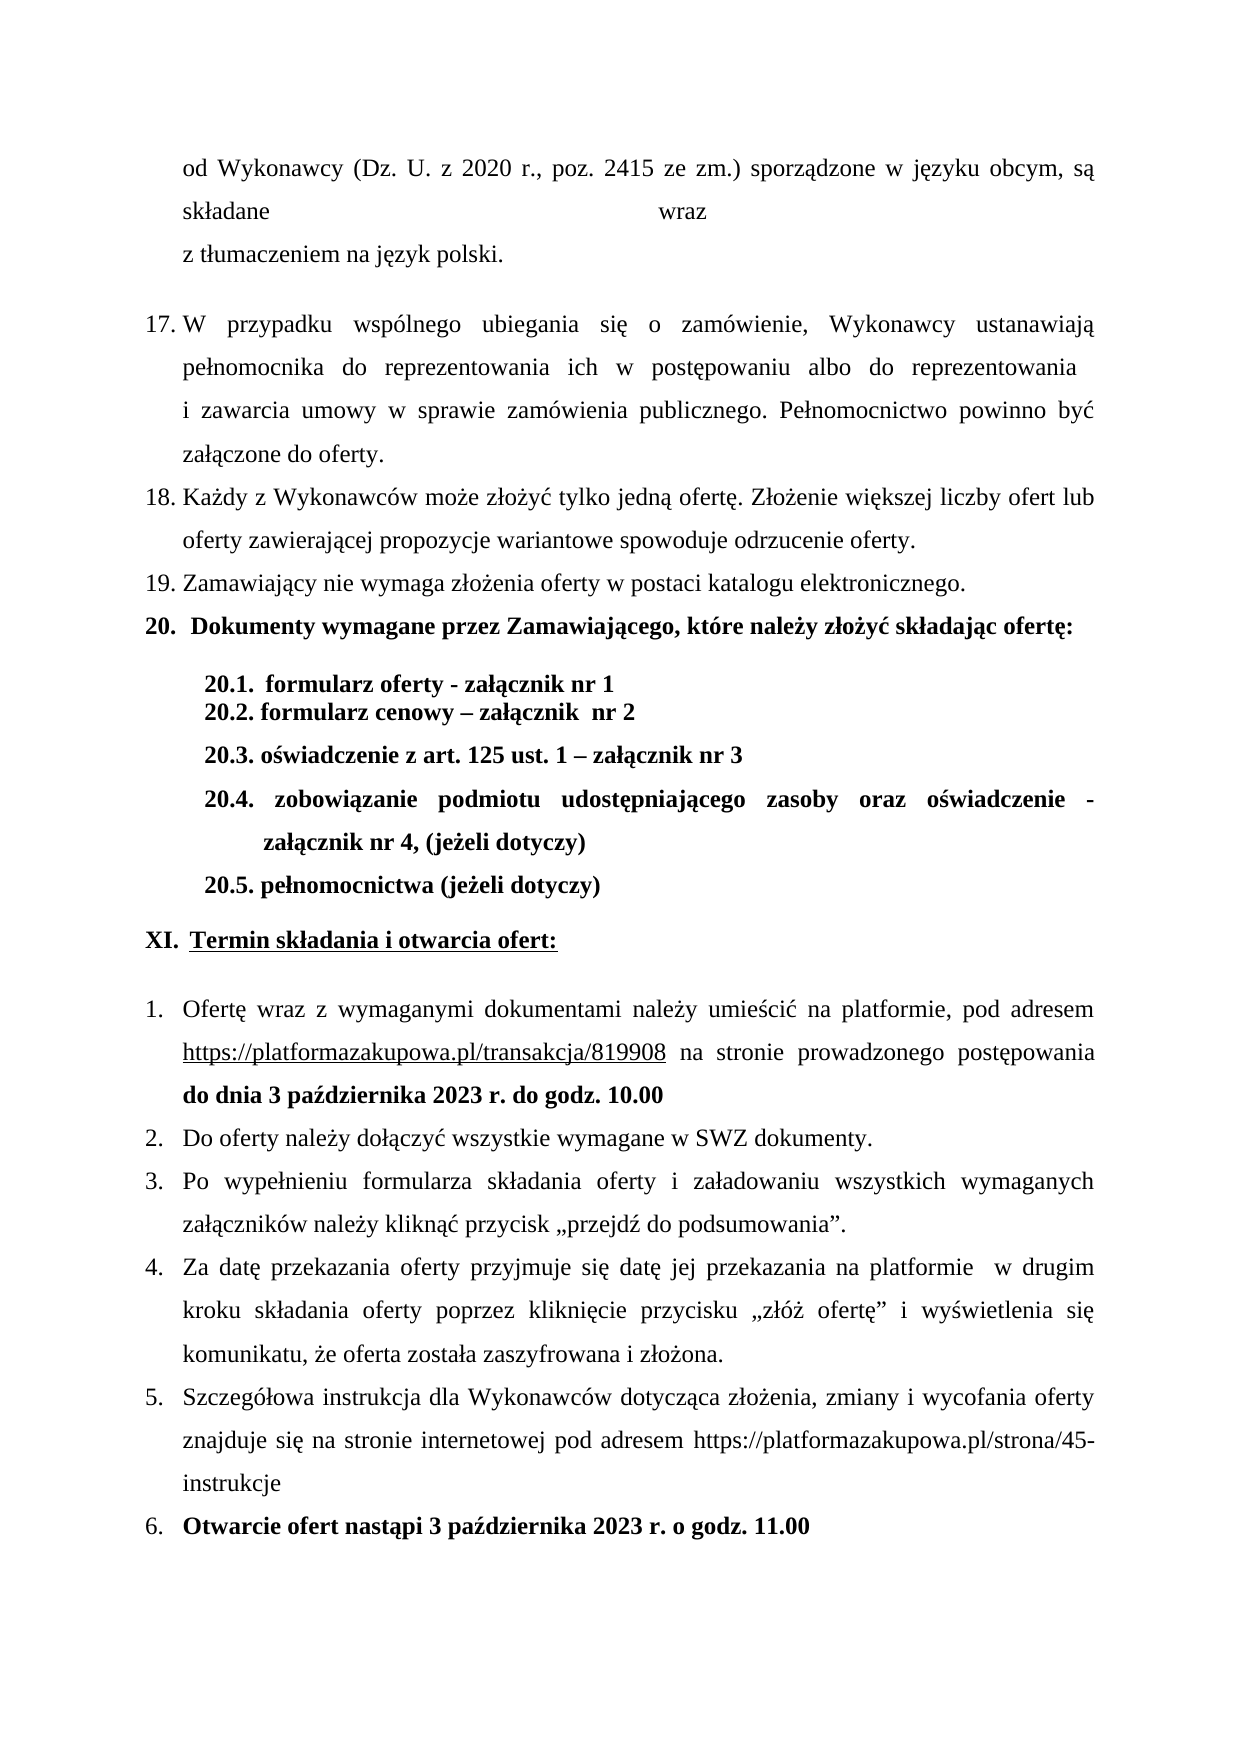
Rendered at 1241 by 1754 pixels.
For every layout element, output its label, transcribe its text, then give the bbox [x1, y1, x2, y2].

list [145, 153, 1095, 268]
list Dokumenty wymagane przez Zamawiającego, które należy złożyć składając ofertę: [145, 611, 1095, 640]
list Szczegółowa instrukcja dla Wykonawców dotycząca złożenia, zmiany i wycofania oferty znajduje się na stronie internetowej pod adresem https://platformazakupowa.pl/strona/45-instrukcje [145, 1382, 1095, 1497]
text 20.3. oświadczenie z art. 125 ust. 1 – załącznik nr 3 [204, 741, 1095, 769]
list Ofertę wraz z wymaganymi dokumentami należy umieścić na platformie, pod adresem https://platformazakupowa.pl/transakcja/819908 na stronie prowadzonego postępowania do dnia 3 października 2023 r. do godz. 10.00 [145, 994, 1095, 1109]
list Każdy z Wykonawców może złożyć tylko jedną ofertę. Złożenie większej liczby ofert lub oferty zawierającej propozycje wariantowe spowoduje odrzucenie oferty. [145, 482, 1095, 554]
list Za datę przekazania oferty przyjmuje się datę jej przekazania na platformie w drugim kroku składania oferty poprzez kliknięcie przycisku „złóż ofertę” i wyświetlenia się komunikatu, że oferta została zaszyfrowana i złożona. [145, 1252, 1095, 1367]
list formularz oferty - załącznik nr 1 [204, 669, 1095, 697]
subtitle Termin składania i otwarcia ofert: [145, 926, 1095, 954]
list Zamawiający nie wymaga złożenia oferty w postaci katalogu elektronicznego. [145, 568, 1095, 597]
text 20.5. pełnomocnictwa (jeżeli dotyczy) [204, 870, 1095, 899]
list Po wypełnieniu formularza składania oferty i załadowaniu wszystkich wymaganych załączników należy kliknąć przycisk „przejdź do podsumowania”. [145, 1166, 1095, 1238]
list 20.2. formularz cenowy – załącznik nr 2 [204, 697, 1095, 726]
list Otwarcie ofert nastąpi 3 października 2023 r. o godz. 11.00 [145, 1511, 1095, 1540]
list W przypadku wspólnego ubiegania się o zamówienie, Wykonawcy ustanawiają pełnomocnika do reprezentowania ich w postępowaniu albo do reprezentowania i zawarcia umowy w sprawie zamówienia publicznego. Pełnomocnictwo powinno być załączone do oferty. [145, 309, 1095, 467]
list Do oferty należy dołączyć wszystkie wymagane w SWZ dokumenty. [145, 1123, 1095, 1152]
text 20.4. zobowiązanie podmiotu udostępniającego zasoby oraz oświadczenie - załącznik nr 4, (jeżeli dotyczy) [204, 784, 1095, 856]
